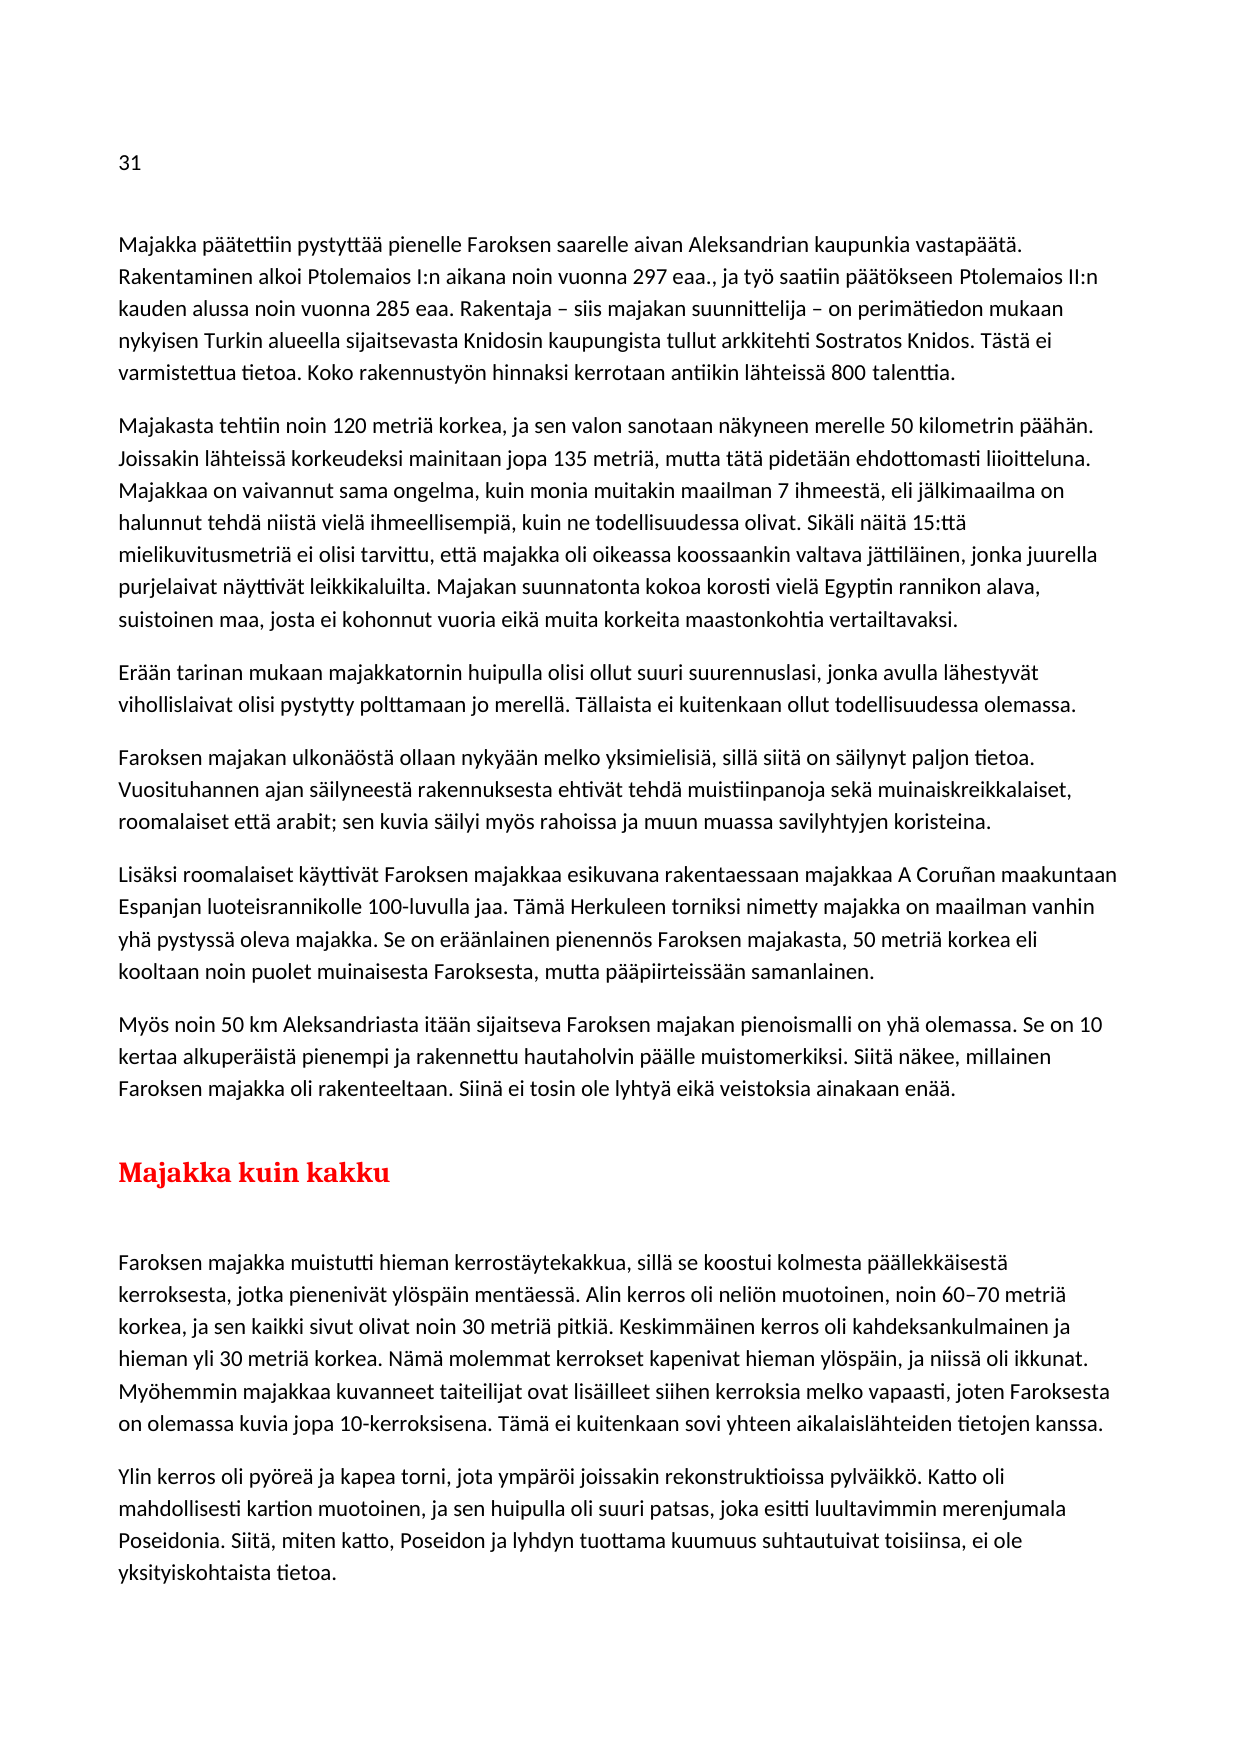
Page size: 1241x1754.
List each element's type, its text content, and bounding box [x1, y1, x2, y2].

text Erään tarinan mukaan majakkatornin huipulla olisi ollut suuri suurennuslasi, jonka avulla lähestyvät vihollislaivat olisi pystytty polttamaan jo merellä. Tällaista ei kuitenkaan ollut todellisuudessa olemassa. [118, 658, 1122, 718]
text Faroksen majakka muistutti hieman kerrostäytekakkua, sillä se koostui kolmesta päällekkäisestä kerroksesta, jotka pienenivät ylöspäin mentäessä. Alin kerros oli neliön muotoinen, noin 60–70 metriä korkea, ja sen kaikki sivut olivat noin 30 metriä pitkiä. Keskimmäinen kerros oli kahdeksankulmainen ja hieman yli 30 metriä korkea. Nämä molemmat kerrokset kapenivat hieman ylöspäin, ja niissä oli ikkunat. Myöhemmin majakkaa kuvanneet taiteilijat ovat lisäilleet siihen kerroksia melko vapaasti, joten Faroksesta on olemassa kuvia jopa 10-kerroksisena. Tämä ei kuitenkaan sovi yhteen aikalaislähteiden tietojen kanssa. [118, 1248, 1122, 1437]
text Lisäksi roomalaiset käyttivät Faroksen majakkaa esikuvana rakentaessaan majakkaa A Coruñan maakuntaan Espanjan luoteisrannikolle 100-luvulla jaa. Tämä Herkuleen torniksi nimetty majakka on maailman vanhin yhä pystyssä oleva majakka. Se on eräänlainen pienennös Faroksen majakasta, 50 metriä korkea eli kooltaan noin puolet muinaisesta Faroksesta, mutta pääpiirteissään samanlainen. [118, 860, 1122, 985]
text Ylin kerros oli pyöreä ja kapea torni, jota ympäröi joissakin rekonstruktioissa pylväikkö. Katto oli mahdollisesti kartion muotoinen, ja sen huipulla oli suuri patsas, joka esitti luultavimmin merenjumala Poseidonia. Siitä, miten katto, Poseidon ja lyhdyn tuottama kuumuus suhtautuivat toisiinsa, ei ole yksityiskohtaista tietoa. [118, 1462, 1122, 1587]
text Myös noin 50 km Aleksandriasta itään sijaitseva Faroksen majakan pienoismalli on yhä olemassa. Se on 10 kertaa alkuperäistä pienempi ja rakennettu hautaholvin päälle muistomerkiksi. Siitä näkee, millainen Faroksen majakka oli rakenteeltaan. Siinä ei tosin ole lyhtyä eikä veistoksia ainakaan enää. [118, 1010, 1122, 1102]
text Faroksen majakan ulkonäöstä ollaan nykyään melko yksimielisiä, sillä siitä on säilynyt paljon tietoa. Vuosituhannen ajan säilyneestä rakennuksesta ehtivät tehdä muistiinpanoja sekä muinaiskreikkalaiset, roomalaiset että arabit; sen kuvia säilyi myös rahoissa ja muun muassa savilyhtyjen koristeina. [118, 743, 1122, 835]
text Majakka päätettiin pystyttää pienelle Faroksen saarelle aivan Aleksandrian kaupunkia vastapäätä. Rakentaminen alkoi Ptolemaios I:n aikana noin vuonna 297 eaa., ja työ saatiin päätökseen Ptolemaios II:n kauden alussa noin vuonna 285 eaa. Rakentaja – siis majakan suunnittelija – on perimätiedon mukaan nykyisen Turkin alueella sijaitsevasta Knidosin kaupungista tullut arkkitehti Sostratos Knidos. Tästä ei varmistettua tietoa. Koko rakennustyön hinnaksi kerrotaan antiikin lähteissä 800 talenttia. [118, 230, 1122, 387]
subtitle Majakka kuin kakku [118, 1156, 1122, 1190]
text Majakasta tehtiin noin 120 metriä korkea, ja sen valon sanotaan näkyneen merelle 50 kilometrin päähän. Joissakin lähteissä korkeudeksi mainitaan jopa 135 metriä, mutta tätä pidetään ehdottomasti liioitteluna. Majakkaa on vaivannut sama ongelma, kuin monia muitakin maailman 7 ihmeestä, eli jälkimaailma on halunnut tehdä niistä vielä ihmeellisempiä, kuin ne todellisuudessa olivat. Sikäli näitä 15:ttä mielikuvitusmetriä ei olisi tarvittu, että majakka oli oikeassa koossaankin valtava jättiläinen, jonka juurella purjelaivat näyttivät leikkikaluilta. Majakan suunnatonta kokoa korosti vielä Egyptin rannikon alava, suistoinen maa, josta ei kohonnut vuoria eikä muita korkeita maastonkohtia vertailtavaksi. [118, 412, 1122, 633]
